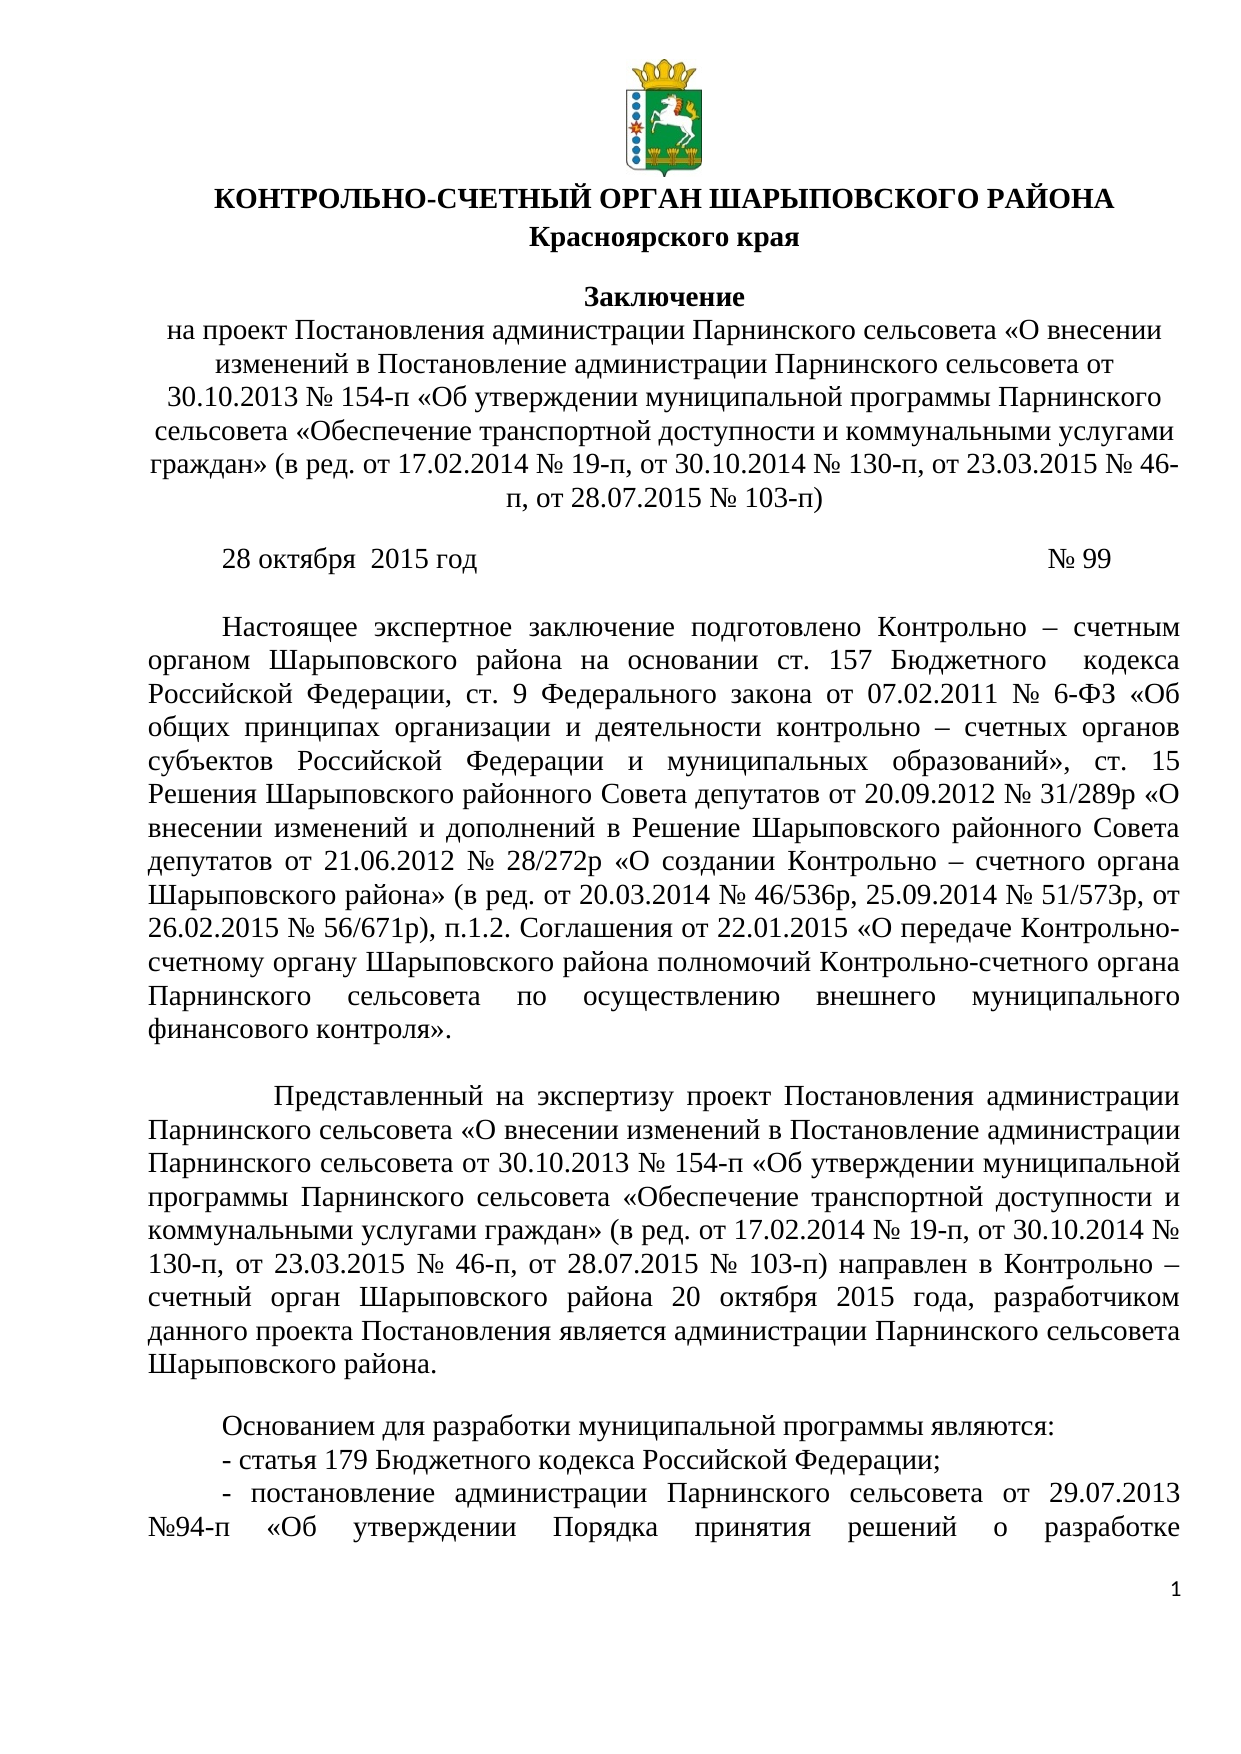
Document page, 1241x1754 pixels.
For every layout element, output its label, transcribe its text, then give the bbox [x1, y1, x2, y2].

text на проект Постановления администрации Парнинского сельсовета «О внесении изменений в Постановление администрации Парнинского сельсовета от 30.10.2013 № 154-п «Об утверждении муниципальной программы Парнинского сельсовета «Обеспечение транспортной доступности и коммунальными услугами граждан» (в ред. от 17.02.2014 № 19-п, от 30.10.2014 № 130-п, от 23.03.2015 № 46-п, от 28.07.2015 № 103-п) [148, 312, 1181, 514]
text КОНТРОЛЬНО-СЧЕТНЫЙ ОРГАН ШАРЫПОВСКОГО РАЙОНА [148, 181, 1181, 214]
text Красноярского края [148, 219, 1181, 253]
text Представленный на экспертизу проект Постановления администрации Парнинского сельсовета «О внесении изменений в Постановление администрации Парнинского сельсовета от 30.10.2013 № 154-п «Об утверждении муниципальной программы Парнинского сельсовета «Обеспечение транспортной доступности и коммунальными услугами граждан» (в ред. от 17.02.2014 № 19-п, от 30.10.2014 № 130-п, от 23.03.2015 № 46-п, от 28.07.2015 № 103-п) направлен в Контрольно – счетный орган Шарыповского района 20 октября 2015 года, разработчиком данного проекта Постановления является администрации Парнинского сельсовета Шарыповского района. [148, 1078, 1181, 1380]
text Настоящее экспертное заключение подготовлено Контрольно – счетным органом Шарыповского района на основании ст. 157 Бюджетного кодекса Российской Федерации, ст. 9 Федерального закона от 07.02.2011 № 6-ФЗ «Об общих принципах организации и деятельности контрольно – счетных органов субъектов Российской Федерации и муниципальных образований», ст. 15 Решения Шарыповского районного Совета депутатов от 20.09.2012 № 31/289р «О внесении изменений и дополнений в Решение Шарыповского районного Совета депутатов от 21.06.2012 № 28/272р «О создании Контрольно – счетного органа Шарыповского района» (в ред. от 20.03.2014 № 46/536р, 25.09.2014 № 51/573р, от 26.02.2015 № 56/671р), п.1.2. Соглашения от 22.01.2015 «О передаче Контрольно-счетному органу Шарыповского района полномочий Контрольно-счетного органа Парнинского сельсовета по осуществлению внешнего муниципального финансового контроля». [148, 609, 1181, 1045]
text Основанием для разработки муниципальной программы являются: [148, 1408, 1181, 1442]
text Заключение [148, 279, 1181, 312]
picture [626, 59, 702, 177]
text - статья 179 Бюджетного кодекса Российской Федерации; [148, 1442, 1181, 1475]
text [148, 1475, 1181, 1542]
text 28 октября 2015 год № 99 [148, 542, 1181, 575]
